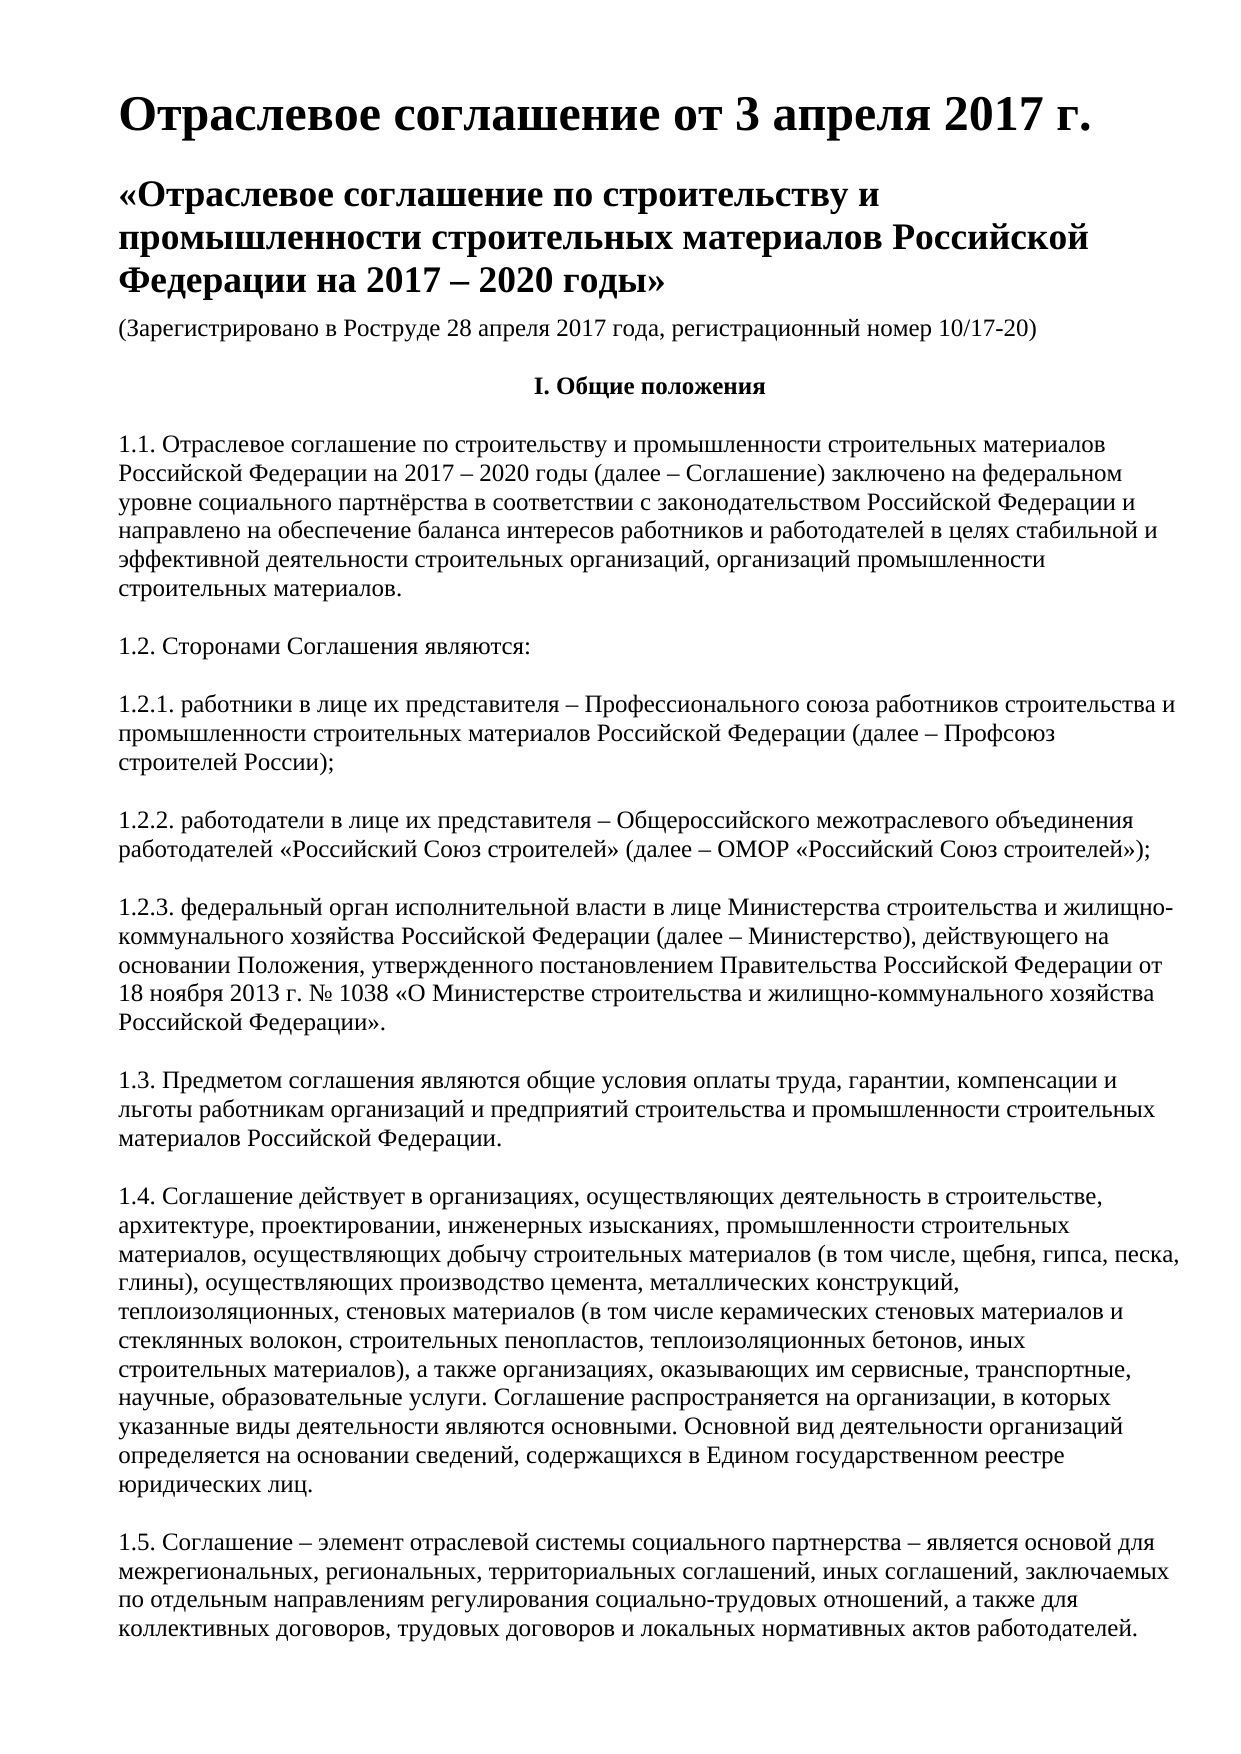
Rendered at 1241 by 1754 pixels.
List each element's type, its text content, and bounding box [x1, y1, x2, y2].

text 1.2.1. работники в лице их представителя – Профессионального союза работников строительства и промышленности строительных материалов Российской Федерации (далее – Профсоюз строителей России); [118, 689, 1181, 776]
text 1.2.2. работодатели в лице их представителя – Общероссийского межотраслевого объединения работодателей «Российский Союз строителей» (далее – ОМОР «Российский Союз строителей»); [118, 805, 1181, 863]
text I. Общие положения [118, 371, 1181, 400]
text 1.4. Соглашение действует в организациях, осуществляющих деятельность в строительстве, архитектуре, проектировании, инженерных изысканиях, промышленности строительных материалов, осуществляющих добычу строительных материалов (в том числе, щебня, гипса, песка, глины), осуществляющих производство цемента, металлических конструкций, теплоизоляционных, стеновых материалов (в том числе керамических стеновых материалов и стеклянных волокон, строительных пенопластов, теплоизоляционных бетонов, иных строительных материалов), а также организациях, оказывающих им сервисные, транспортные, научные, образовательные услуги. Соглашение распространяется на организации, в которых указанные виды деятельности являются основными. Основной вид деятельности организаций определяется на основании сведений, содержащихся в Едином государственном реестре юридических лиц. [118, 1181, 1181, 1497]
subtitle «Отраслевое соглашение по строительству и промышленности строительных материалов Российской Федерации на 2017 – 2020 годы» [118, 171, 1181, 300]
text 1.2. Сторонами Соглашения являются: [118, 631, 1181, 660]
text 1.2.3. федеральный орган исполнительной власти в лице Министерства строительства и жилищно-коммунального хозяйства Российской Федерации (далее – Министерство), действующего на основании Положения, утвержденного постановлением Правительства Российской Федерации от 18 ноября 2013 г. № 1038 «О Министерстве строительства и жилищно-коммунального хозяйства Российской Федерации». [118, 892, 1181, 1036]
text 1.3. Предметом соглашения являются общие условия оплаты труда, гарантии, компенсации и льготы работникам организаций и предприятий строительства и промышленности строительных материалов Российской Федерации. [118, 1066, 1181, 1152]
text 1.1. Отраслевое соглашение по строительству и промышленности строительных материалов Российской Федерации на 2017 – 2020 годы (далее – Соглашение) заключено на федеральном уровне социального партнёрства в соответствии с законодательством Российской Федерации и направлено на обеспечение баланса интересов работников и работодателей в целях стабильной и эффективной деятельности строительных организаций, организаций промышленности строительных материалов. [118, 429, 1181, 602]
subtitle Отраслевое соглашение от 3 апреля 2017 г. [118, 84, 1181, 142]
text 1.5. Соглашение – элемент отраслевой системы социального партнерства – является основой для межрегиональных, региональных, территориальных соглашений, иных соглашений, заключаемых по отдельным направлениям регулирования социально-трудовых отношений, а также для коллективных договоров, трудовых договоров и локальных нормативных актов работодателей. [118, 1527, 1181, 1642]
text (Зарегистрировано в Роструде 28 апреля 2017 года, регистрационный номер 10/17-20) [118, 313, 1181, 342]
